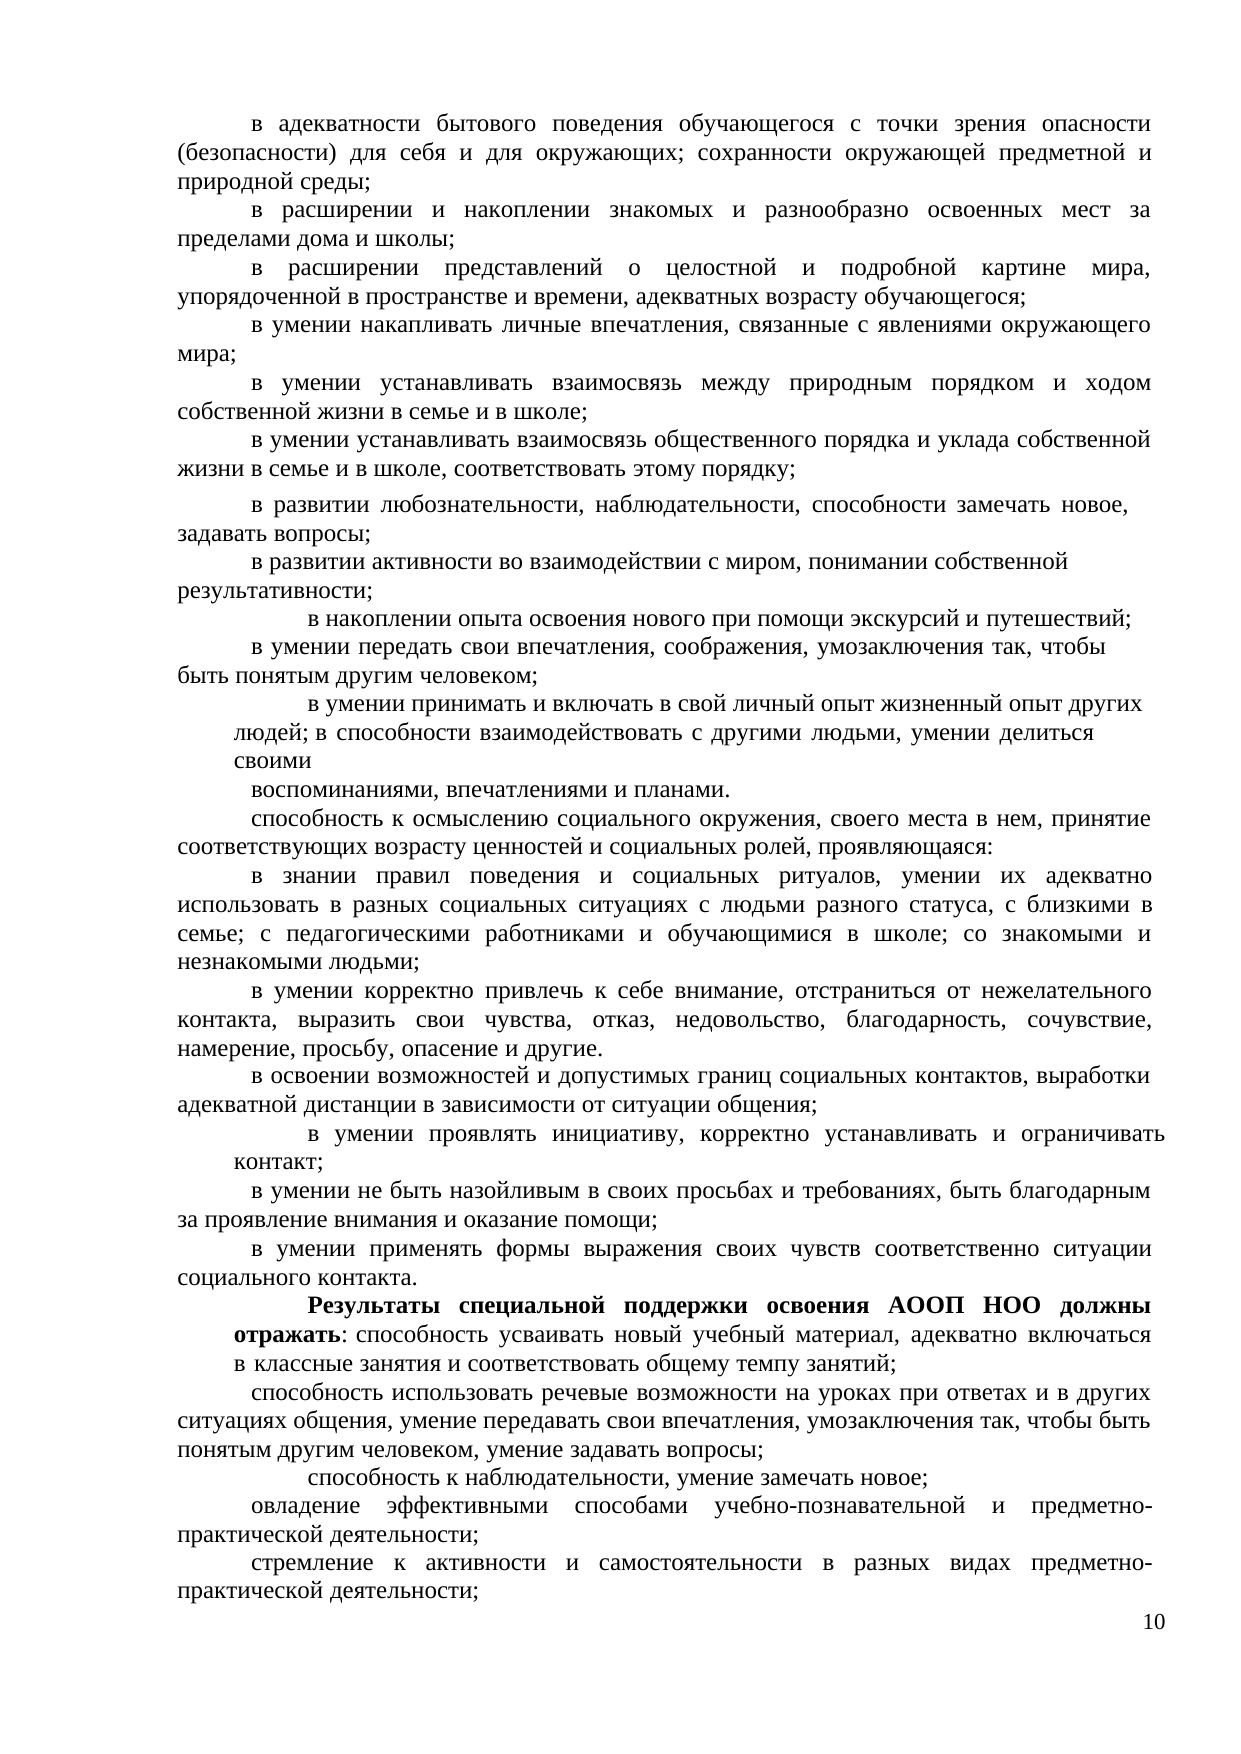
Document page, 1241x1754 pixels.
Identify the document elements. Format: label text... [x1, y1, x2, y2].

text в умении передать свои впечатления, соображения, умозаключения так, чтобы быть понятым другим человеком; [177, 632, 1165, 688]
text в расширении представлений о целостной и подробной картине мира, упорядоченной в пространстве и времени, адекватных возрасту обучающегося; [177, 252, 1152, 309]
text воспоминаниями, впечатлениями и планами. [177, 774, 1165, 803]
text в расширении и накоплении знакомых и разнообразно освоенных мест за пределами дома и школы; [177, 194, 1151, 252]
text стремление к активности и самостоятельности в разных видах предметно- практической деятельности; [177, 1548, 1153, 1604]
text способность использовать речевые возможности на уроках при ответах и в других ситуациях общения, умение передавать свои впечатления, умозаключения так, чтобы быть понятым другим человеком, умение задавать вопросы; [177, 1377, 1151, 1463]
text в развитии активности во взаимодействии с миром, понимании собственной результативности; [177, 546, 1165, 604]
text в освоении возможностей и допустимых границ социальных контактов, выработки адекватной дистанции в зависимости от ситуации общения; [177, 1061, 1152, 1118]
text овладение эффективными способами учебно-познавательной и предметно- практической деятельности; [177, 1491, 1153, 1548]
text способность к осмыслению социального окружения, своего места в нем, принятие соответствующих возрасту ценностей и социальных ролей, проявляющаяся: [177, 803, 1152, 860]
text в адекватности бытового поведения обучающегося с точки зрения опасности (безопасности) для себя и для окружающих; сохранности окружающей предметной и природной среды; [177, 108, 1152, 194]
text в умении применять формы выражения своих чувств соответственно ситуации социального контакта. [177, 1233, 1152, 1290]
text в умении не быть назойливым в своих просьбах и требованиях, быть благодарным за проявление внимания и оказание помощи; [177, 1175, 1152, 1233]
text в умении принимать и включать в свой личный опыт жизненный опыт других людей; в способности взаимодействовать с другими людьми, умении делиться своими [233, 689, 1153, 774]
text в знании правил поведения и социальных ритуалов, умении их адекватно использовать в разных социальных ситуациях с людьми разного статуса, с близкими в семье; с педагогическими работниками и обучающимися в школе; со знакомыми и незнакомыми людьми; [177, 860, 1152, 975]
text Результаты специальной поддержки освоения АООП НОО должны отражать: способность усваивать новый учебный материал, адекватно включаться в классные занятия и соответствовать общему темпу занятий; [233, 1290, 1152, 1377]
text в умении корректно привлечь к себе внимание, отстраниться от нежелательного контакта, выразить свои чувства, отказ, недовольство, благодарность, сочувствие, намерение, просьбу, опасение и другие. [177, 975, 1152, 1061]
text в умении накапливать личные впечатления, связанные с явлениями окружающего мира; [177, 309, 1152, 367]
text в накоплении опыта освоения нового при помощи экскурсий и путешествий; [233, 604, 1165, 632]
text в умении проявлять инициативу, корректно устанавливать и ограничивать контакт; [233, 1118, 1165, 1175]
text в умении устанавливать взаимосвязь общественного порядка и уклада собственной жизни в семье и в школе, соответствовать этому порядку; [177, 424, 1152, 482]
text в умении устанавливать взаимосвязь между природным порядком и ходом собственной жизни в семье и в школе; [177, 367, 1152, 424]
text в развитии любознательности, наблюдательности, способности замечать новое, задавать вопросы; [177, 489, 1165, 546]
text способность к наблюдательности, умение замечать новое; [233, 1463, 1165, 1491]
